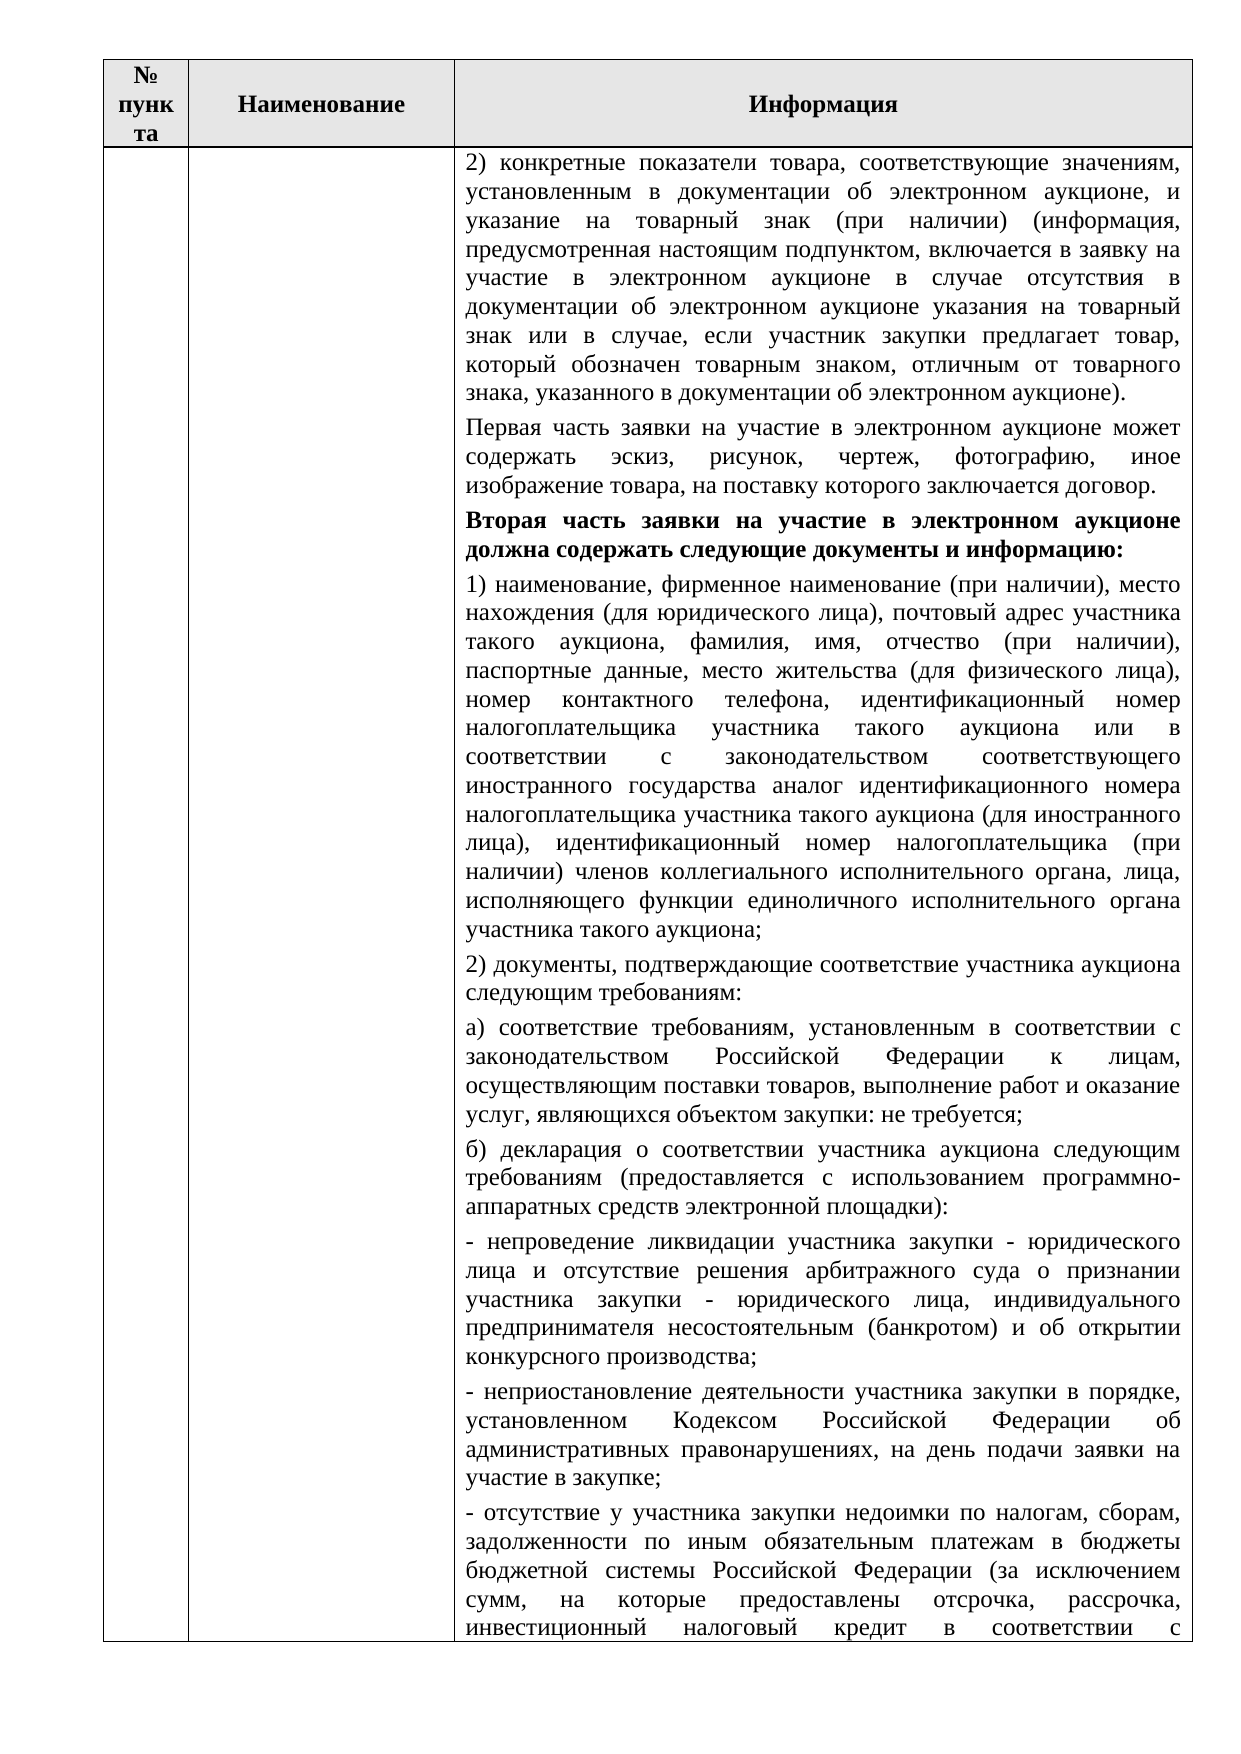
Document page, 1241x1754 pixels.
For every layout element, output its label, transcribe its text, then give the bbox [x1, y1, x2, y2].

table_header Наименование [189, 60, 454, 146]
table_header № пункта [104, 60, 188, 146]
table_header Информация [455, 60, 1192, 146]
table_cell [189, 148, 454, 1641]
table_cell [455, 148, 1192, 1641]
table_cell [104, 148, 188, 1641]
